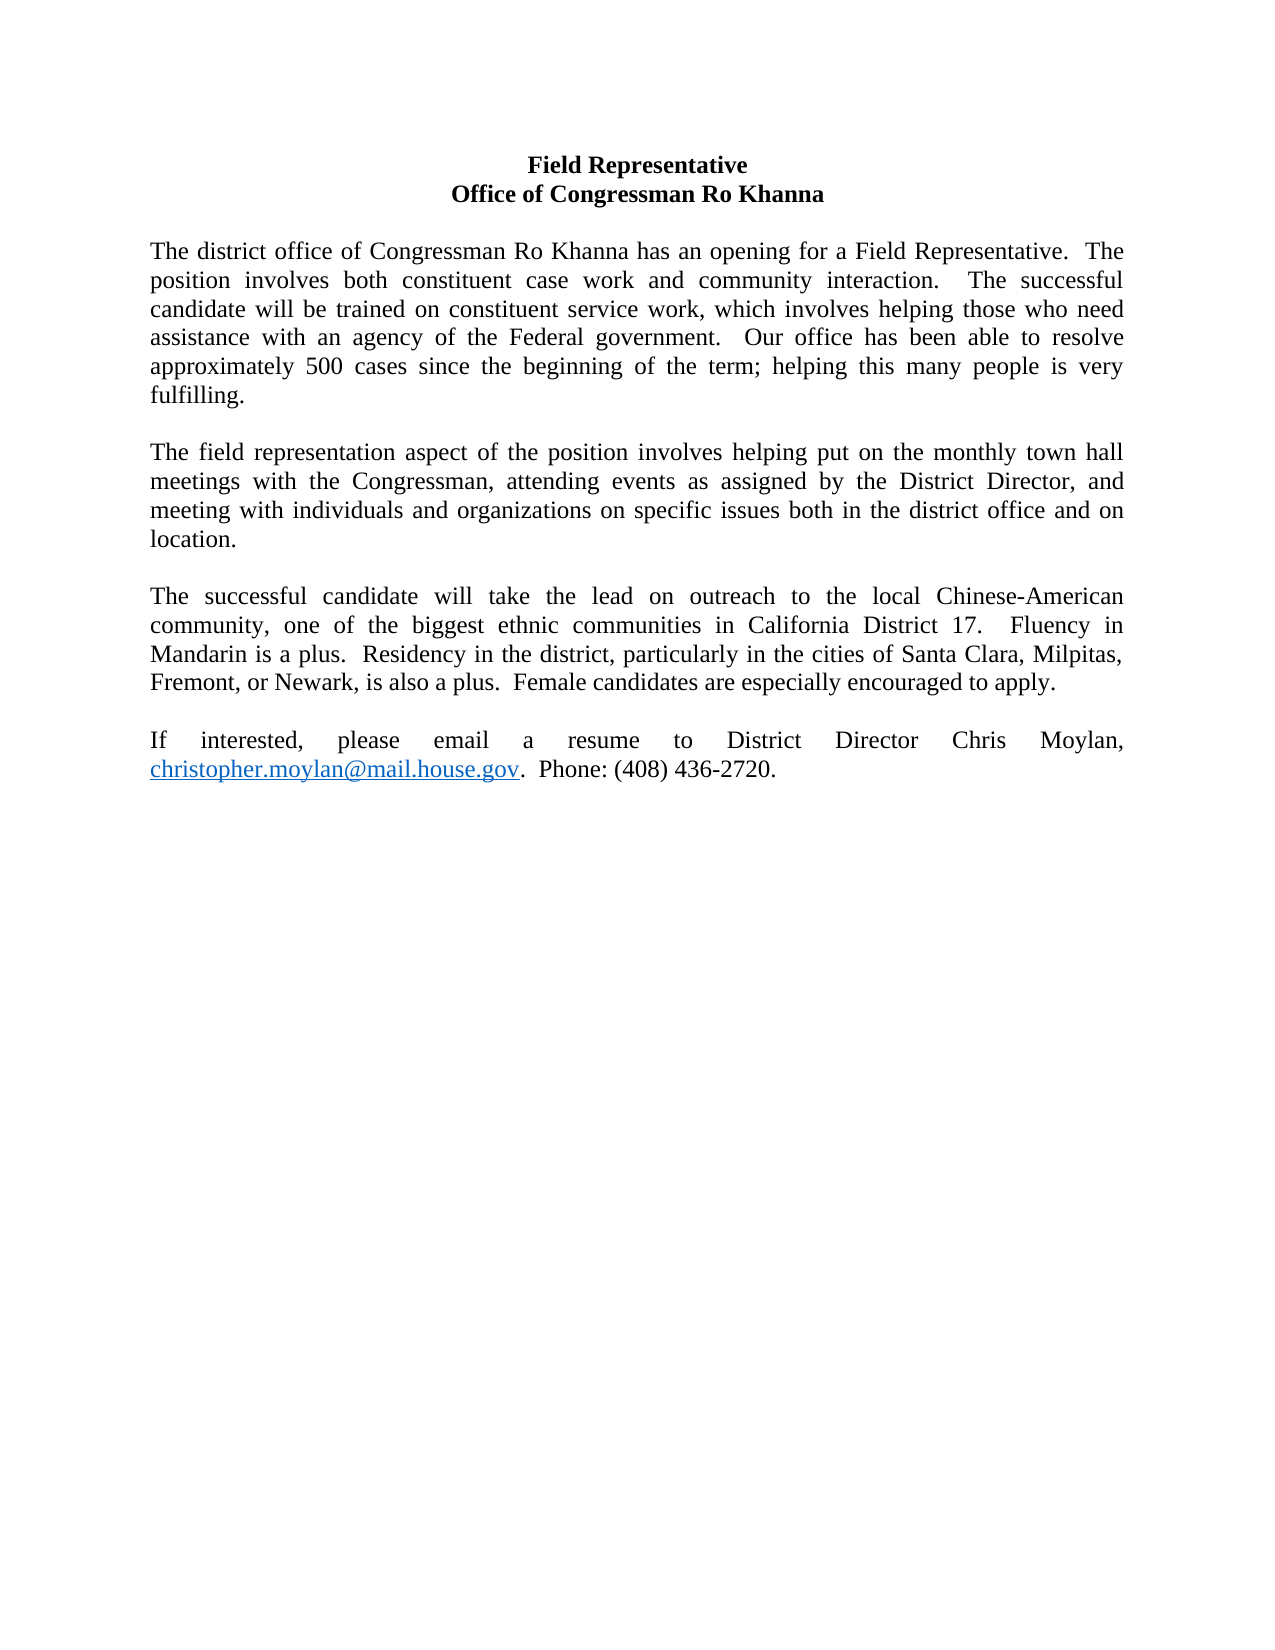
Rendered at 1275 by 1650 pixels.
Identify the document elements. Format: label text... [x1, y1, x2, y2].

text The successful candidate will take the lead on outreach to the local Chinese-American community, one of the biggest ethnic communities in California District 17. Fluency in Mandarin is a plus. Residency in the district, particularly in the cities of Santa Clara, Milpitas, Fremont, or Newark, is also a plus. Female candidates are especially encouraged to apply. [150, 581, 1125, 696]
text Office of Congressman Ro Khanna [150, 179, 1125, 207]
text The field representation aspect of the position involves helping put on the monthly town hall meetings with the Congressman, attending events as assigned by the District Director, and meeting with individuals and organizations on specific issues both in the district office and on location. [150, 437, 1125, 552]
text Field Representative [150, 150, 1125, 179]
text If interested, please email a resume to District Director Chris Moylan, christopher.moylan@mail.house.gov. Phone: (408) 436-2720. [150, 725, 1125, 782]
text The district office of Congressman Ro Khanna has an opening for a Field Representative. The position involves both constituent case work and community interaction. The successful candidate will be trained on constituent service work, which involves helping those who need assistance with an agency of the Federal government. Our office has been able to resolve approximately 500 cases since the beginning of the term; helping this many people is very fulfilling. [150, 236, 1125, 409]
